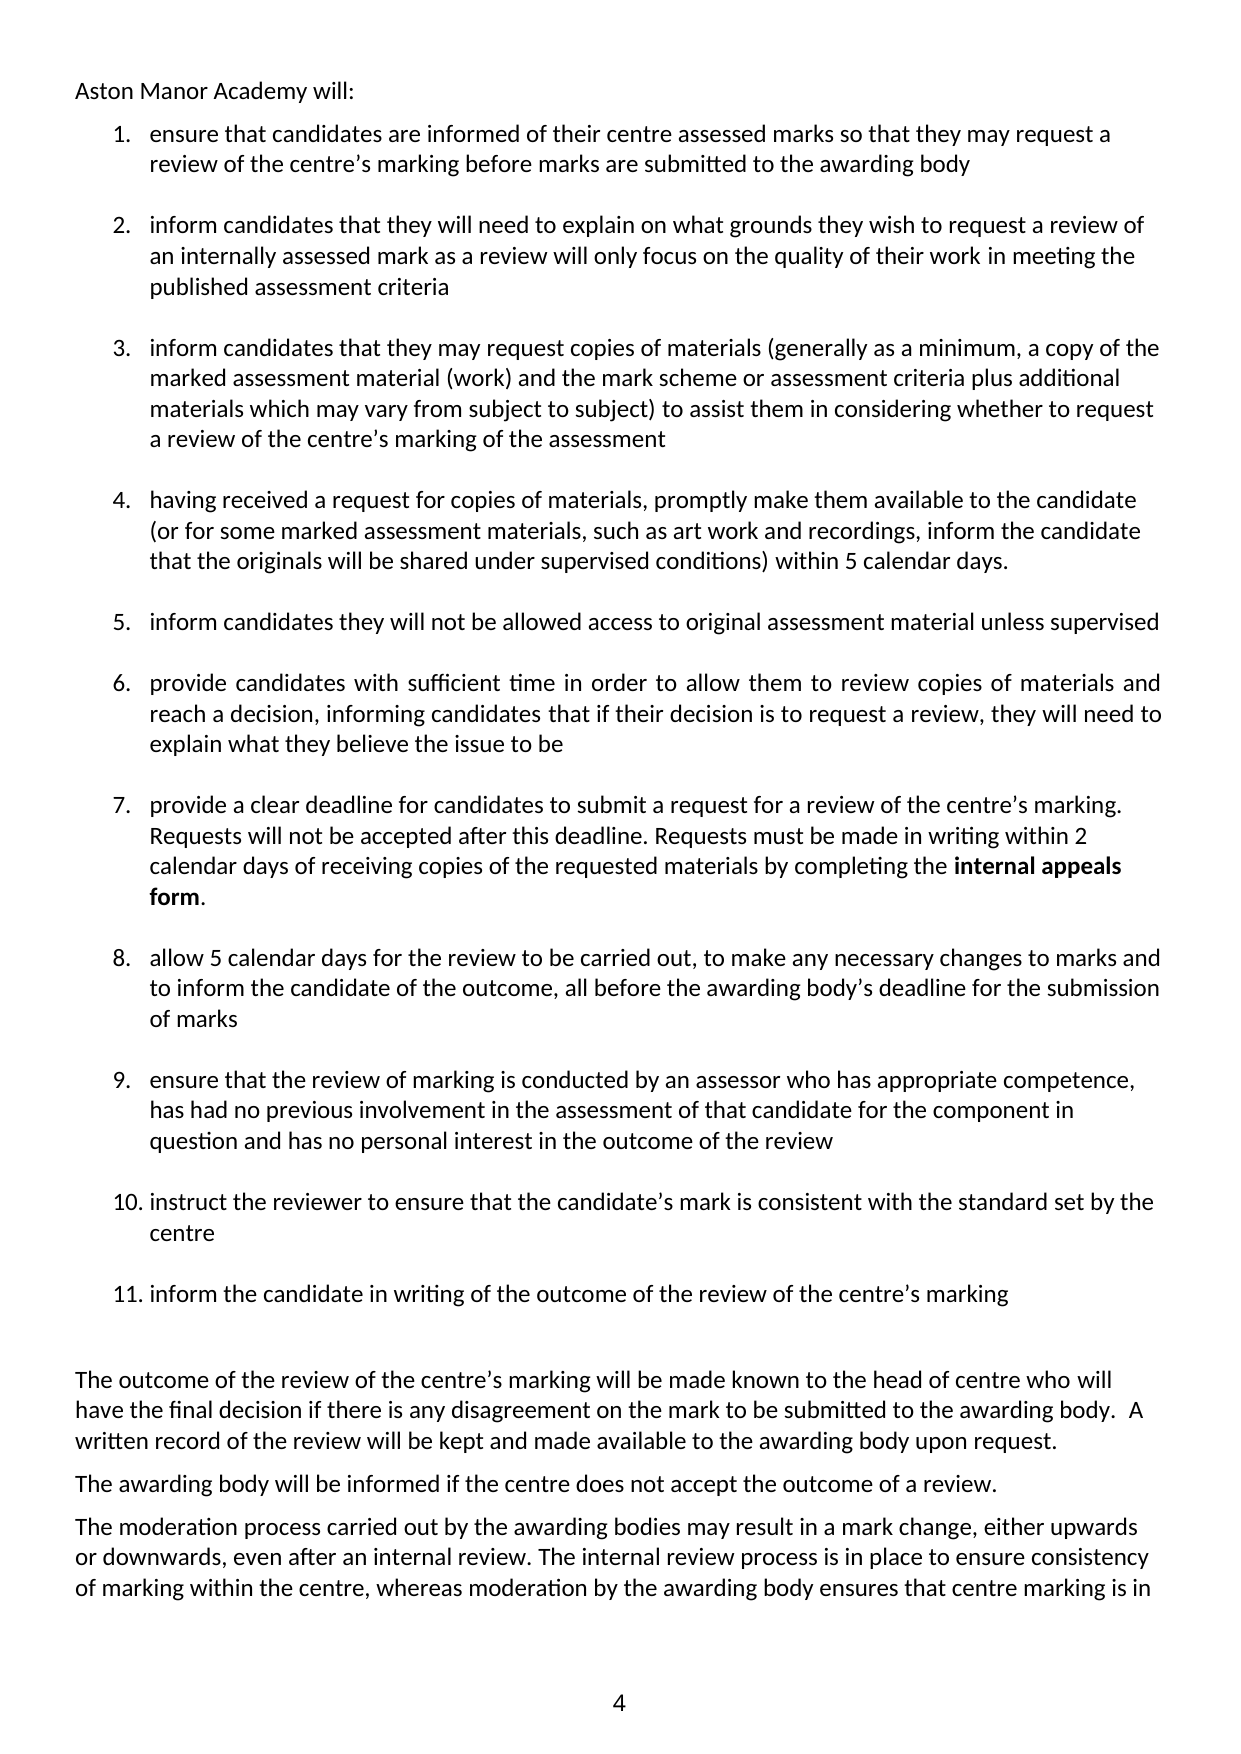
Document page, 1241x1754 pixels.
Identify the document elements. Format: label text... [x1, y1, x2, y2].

list inform candidates that they may request copies of materials (generally as a minimum, a copy of the marked assessment material (work) and the mark scheme or assessment criteria plus additional materials which may vary from subject to subject) to assist them in considering whether to request a review of the centre’s marking of the assessment [112, 332, 1163, 454]
list having received a request for copies of materials, promptly make them available to the candidate (or for some marked assessment materials, such as art work and recordings, inform the candidate that the originals will be shared under supervised conditions) within 5 calendar days. [112, 484, 1163, 576]
text Aston Manor Academy will: [75, 75, 1163, 106]
list inform candidates that they will need to explain on what grounds they wish to request a review of an internally assessed mark as a review will only focus on the quality of their work in meeting the published assessment criteria [112, 209, 1163, 301]
text The awarding body will be informed if the centre does not accept the outcome of a review. [75, 1468, 1163, 1498]
text The outcome of the review of the centre’s marking will be made known to the head of centre who will have the final decision if there is any disagreement on the mark to be submitted to the awarding body. A written record of the review will be kept and made available to the awarding body upon request. [75, 1364, 1163, 1455]
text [75, 1511, 1163, 1602]
list ensure that candidates are informed of their centre assessed marks so that they may request a review of the centre’s marking before marks are submitted to the awarding body [112, 118, 1163, 179]
list inform candidates they will not be allowed access to original assessment material unless supervised [112, 606, 1163, 637]
list provide a clear deadline for candidates to submit a request for a review of the centre’s marking. Requests will not be accepted after this deadline. Requests must be made in writing within 2 calendar days of receiving copies of the requested materials by completing the internal appeals form. [112, 789, 1163, 912]
list ensure that the review of marking is conducted by an assessor who has appropriate competence, has had no previous involvement in the assessment of that candidate for the component in question and has no personal interest in the outcome of the review [112, 1064, 1163, 1156]
list allow 5 calendar days for the review to be carried out, to make any necessary changes to marks and to inform the candidate of the outcome, all before the awarding body’s deadline for the submission of marks [112, 942, 1163, 1034]
list instruct the reviewer to ensure that the candidate’s mark is consistent with the standard set by the centre [112, 1186, 1163, 1247]
list inform the candidate in writing of the outcome of the review of the centre’s marking [112, 1278, 1163, 1308]
list provide candidates with sufficient time in order to allow them to review copies of materials and reach a decision, informing candidates that if their decision is to request a review, they will need to explain what they believe the issue to be [112, 667, 1163, 759]
